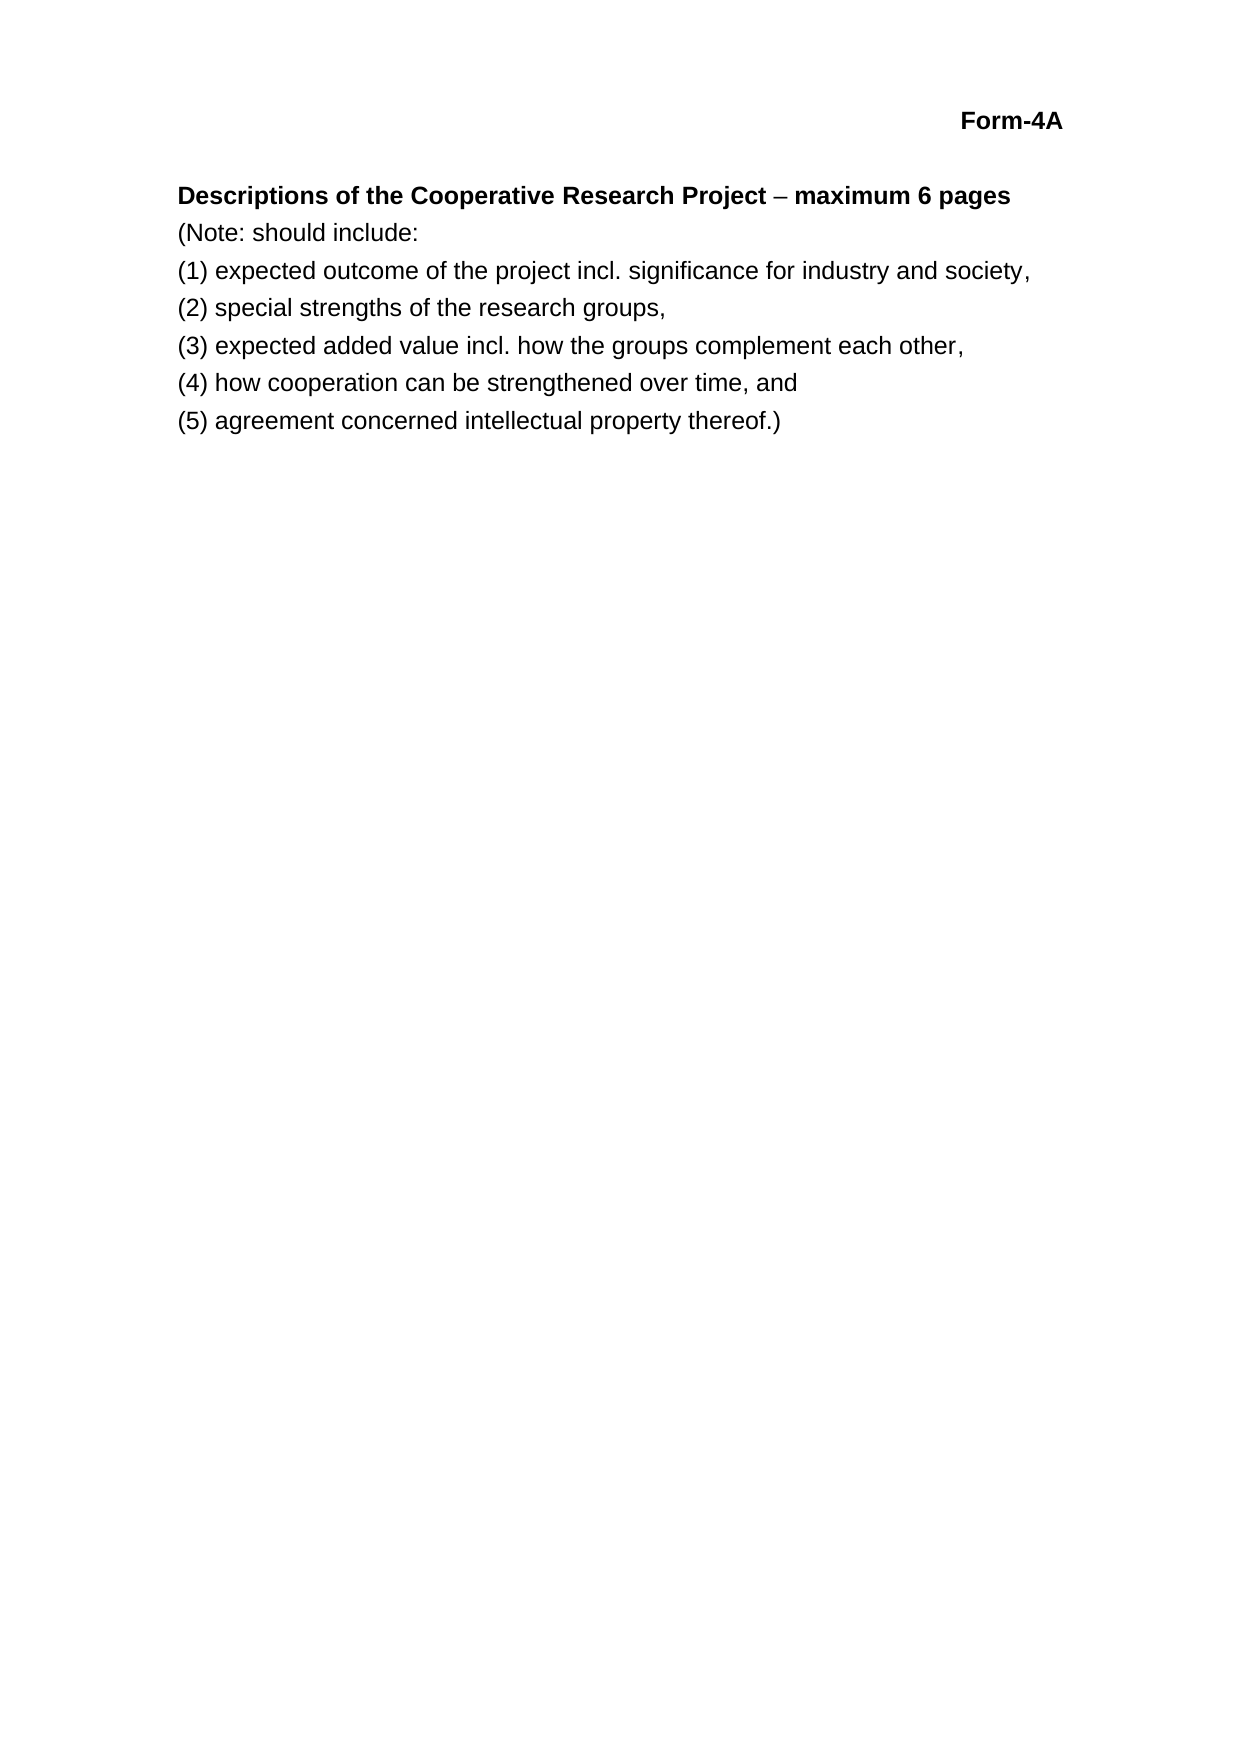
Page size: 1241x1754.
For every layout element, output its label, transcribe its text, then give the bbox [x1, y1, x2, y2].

text (5) agreement concerned intellectual property thereof.) [177, 401, 1063, 439]
text (4) how cooperation can be strengthened over time, and [177, 364, 1063, 401]
text (3) expected added value incl. how the groups complement each other, [177, 326, 1063, 364]
text Descriptions of the Cooperative Research Project – maximum 6 pages [177, 176, 1063, 214]
text (Note: should include: [177, 214, 1063, 251]
text Form-4A [177, 101, 1063, 139]
text (2) special strengths of the research groups, [177, 289, 1063, 326]
text (1) expected outcome of the project incl. significance for industry and society, [177, 251, 1063, 289]
